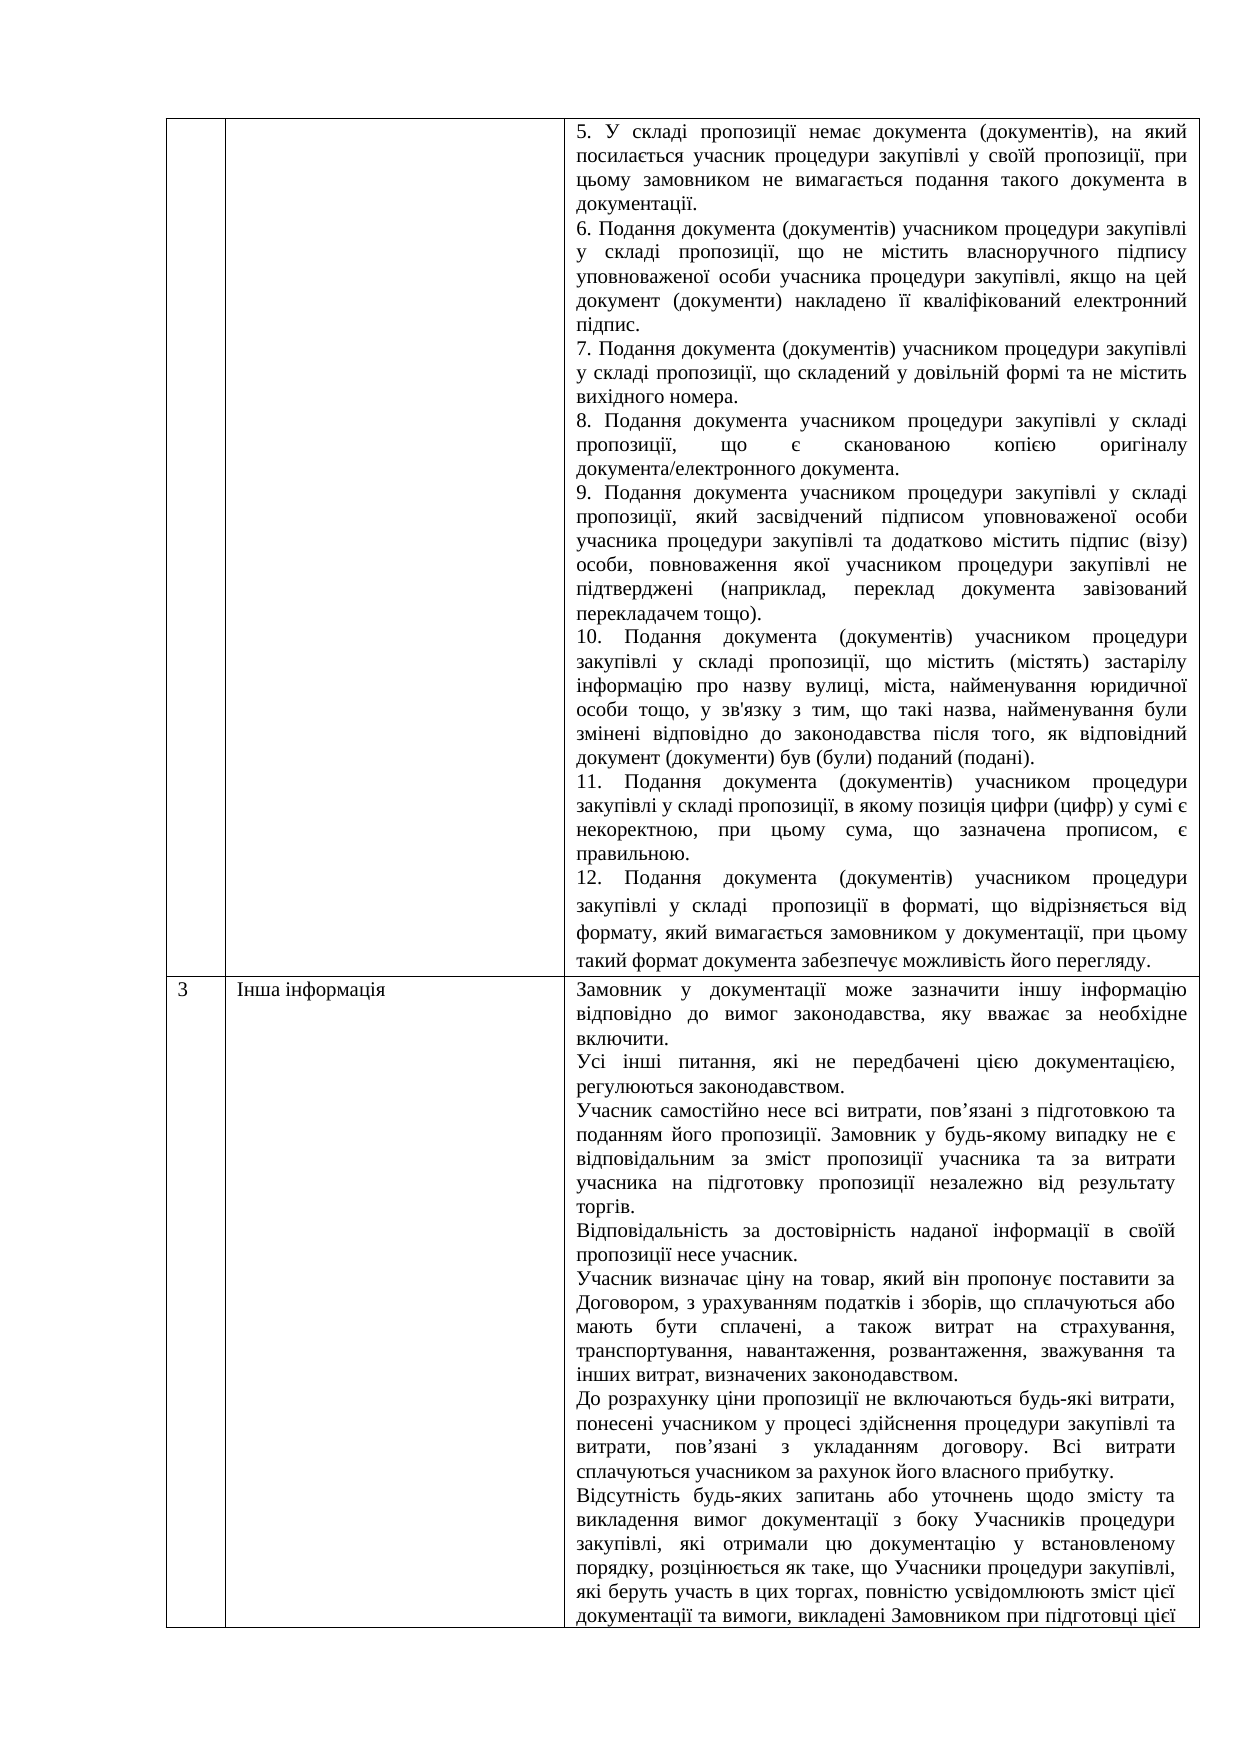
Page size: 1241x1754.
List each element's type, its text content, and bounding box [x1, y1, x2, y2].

table_cell 2 [167, 119, 225, 976]
table_cell 3 [167, 977, 225, 1627]
table_cell Інша інформація [226, 977, 564, 1627]
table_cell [565, 119, 1199, 976]
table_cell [226, 119, 564, 976]
